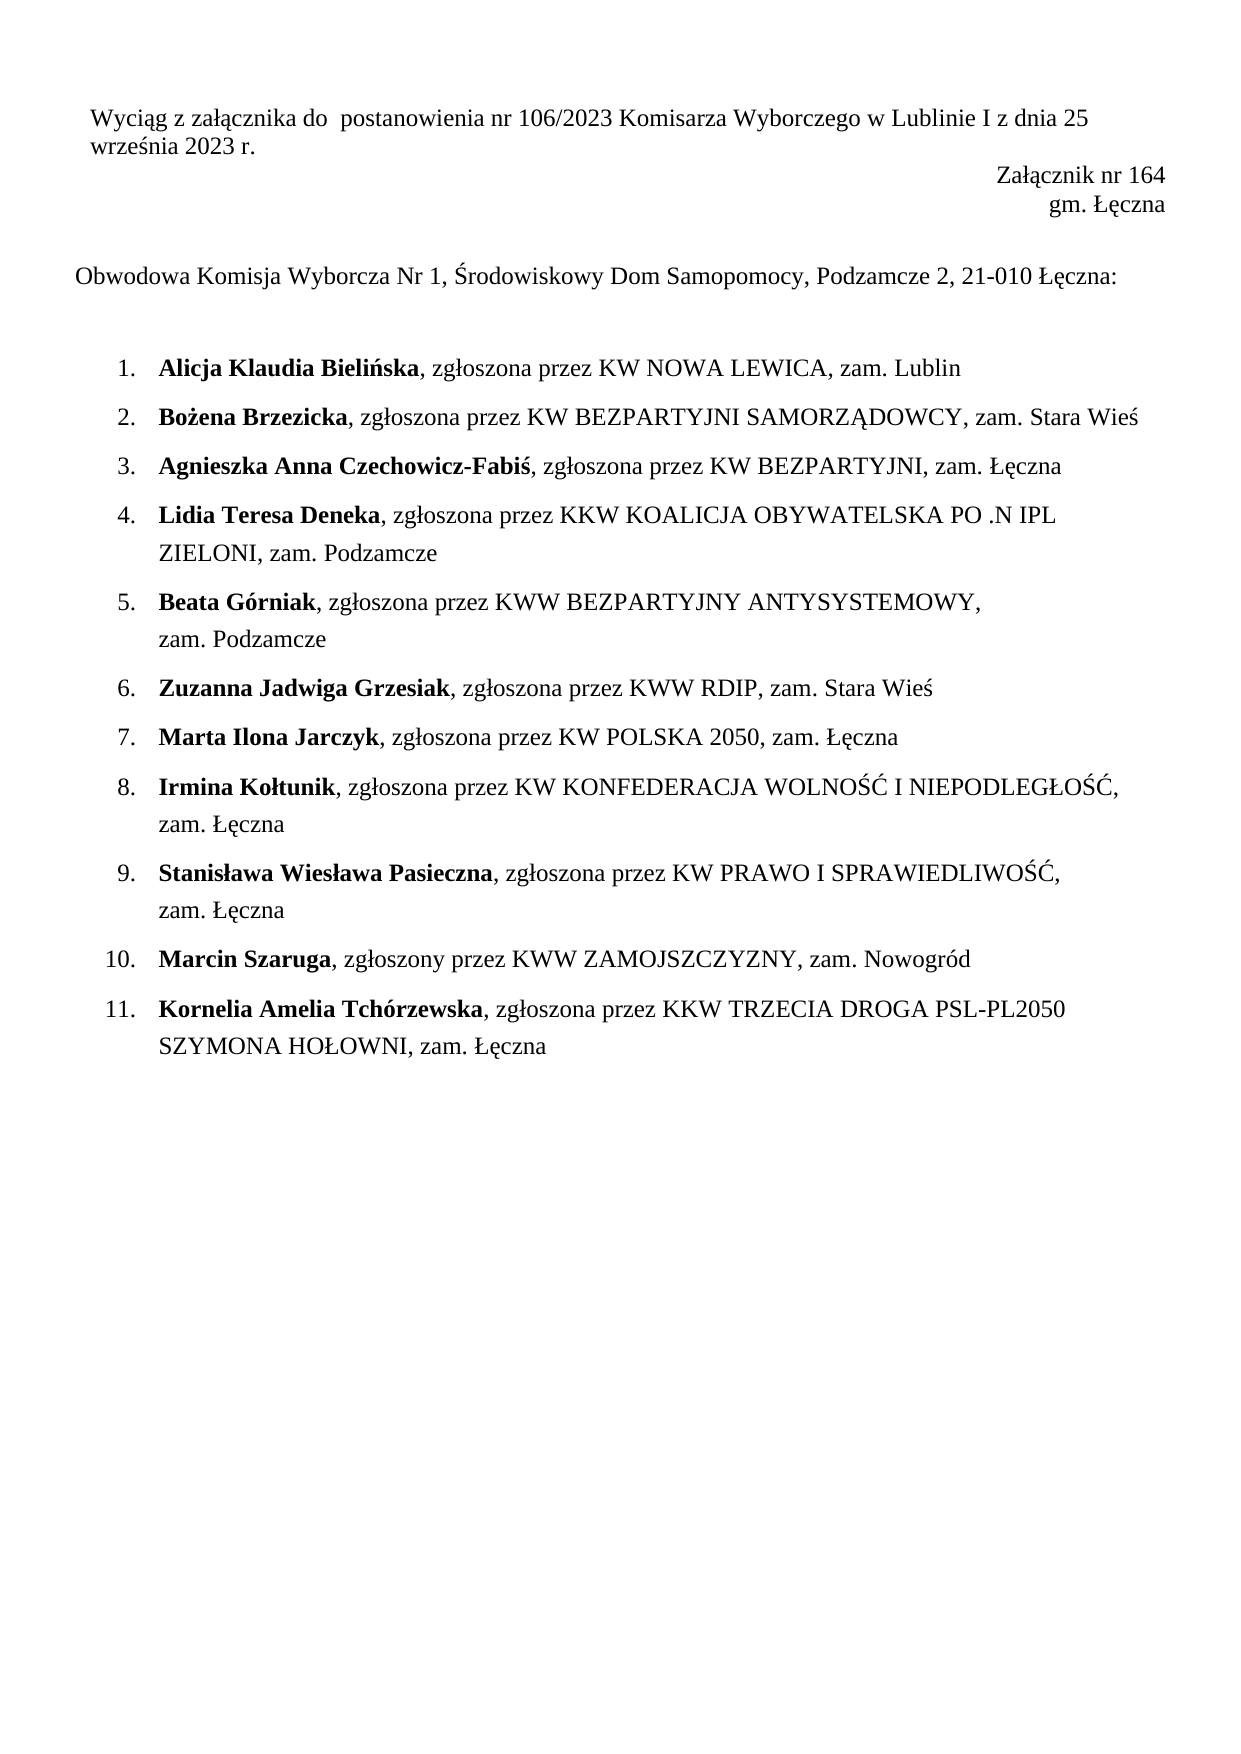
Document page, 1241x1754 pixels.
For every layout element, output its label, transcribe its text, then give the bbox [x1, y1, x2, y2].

table_cell 7. [74, 717, 147, 766]
text Wyciąg z załącznika do postanowienia nr 106/2023 Komisarza Wyborczego w Lublinie I z dnia 25 września 2023 r. [90, 103, 1165, 160]
table_cell Zuzanna Jadwiga Grzesiak, zgłoszona przez KWW RDIP, zam. Stara Wieś [147, 668, 1166, 717]
table_cell 2. [74, 396, 147, 445]
table_cell Kornelia Amelia Tchórzewska, zgłoszona przez KKW TRZECIA DROGA PSL-PL2050 SZYMONA HOŁOWNI, zam. Łęczna [147, 988, 1166, 1074]
table_cell Bożena Brzezicka, zgłoszona przez KW BEZPARTYJNI SAMORZĄDOWCY, zam. Stara Wieś [147, 396, 1166, 445]
table_cell 10. [74, 939, 147, 988]
table_cell Marcin Szaruga, zgłoszony przez KWW ZAMOJSZCZYZNY, zam. Nowogród [147, 939, 1166, 988]
table_cell 4. [74, 495, 147, 581]
table_cell 5. [74, 581, 147, 667]
table_cell 9. [74, 852, 147, 939]
table_cell Irmina Kołtunik, zgłoszona przez KW KONFEDERACJA WOLNOŚĆ I NIEPODLEGŁOŚĆ, zam. Łęczna [147, 766, 1166, 852]
table_cell Lidia Teresa Deneka, zgłoszona przez KKW KOALICJA OBYWATELSKA PO .N IPL ZIELONI, zam. Podzamcze [147, 495, 1166, 581]
table_cell 8. [74, 766, 147, 852]
table_header 1. [74, 347, 147, 396]
table_cell 3. [74, 445, 147, 494]
table_cell Beata Górniak, zgłoszona przez KWW BEZPARTYJNY ANTYSYSTEMOWY, zam. Podzamcze [147, 581, 1166, 667]
table_cell 11. [74, 988, 147, 1074]
text Obwodowa Komisja Wyborcza Nr 1, Środowiskowy Dom Samopomocy, Podzamcze 2, 21-010 Łęczna: [75, 261, 1165, 289]
text gm. Łęczna [75, 189, 1165, 218]
text Załącznik nr 164 [607, 160, 1165, 189]
table_cell Agnieszka Anna Czechowicz-Fabiś, zgłoszona przez KW BEZPARTYJNI, zam. Łęczna [147, 445, 1166, 494]
table_cell 6. [74, 668, 147, 717]
table_header Alicja Klaudia Bielińska, zgłoszona przez KW NOWA LEWICA, zam. Lublin [147, 347, 1166, 396]
table_cell Marta Ilona Jarczyk, zgłoszona przez KW POLSKA 2050, zam. Łęczna [147, 717, 1166, 766]
table_cell Stanisława Wiesława Pasieczna, zgłoszona przez KW PRAWO I SPRAWIEDLIWOŚĆ, zam. Łęczna [147, 852, 1166, 939]
